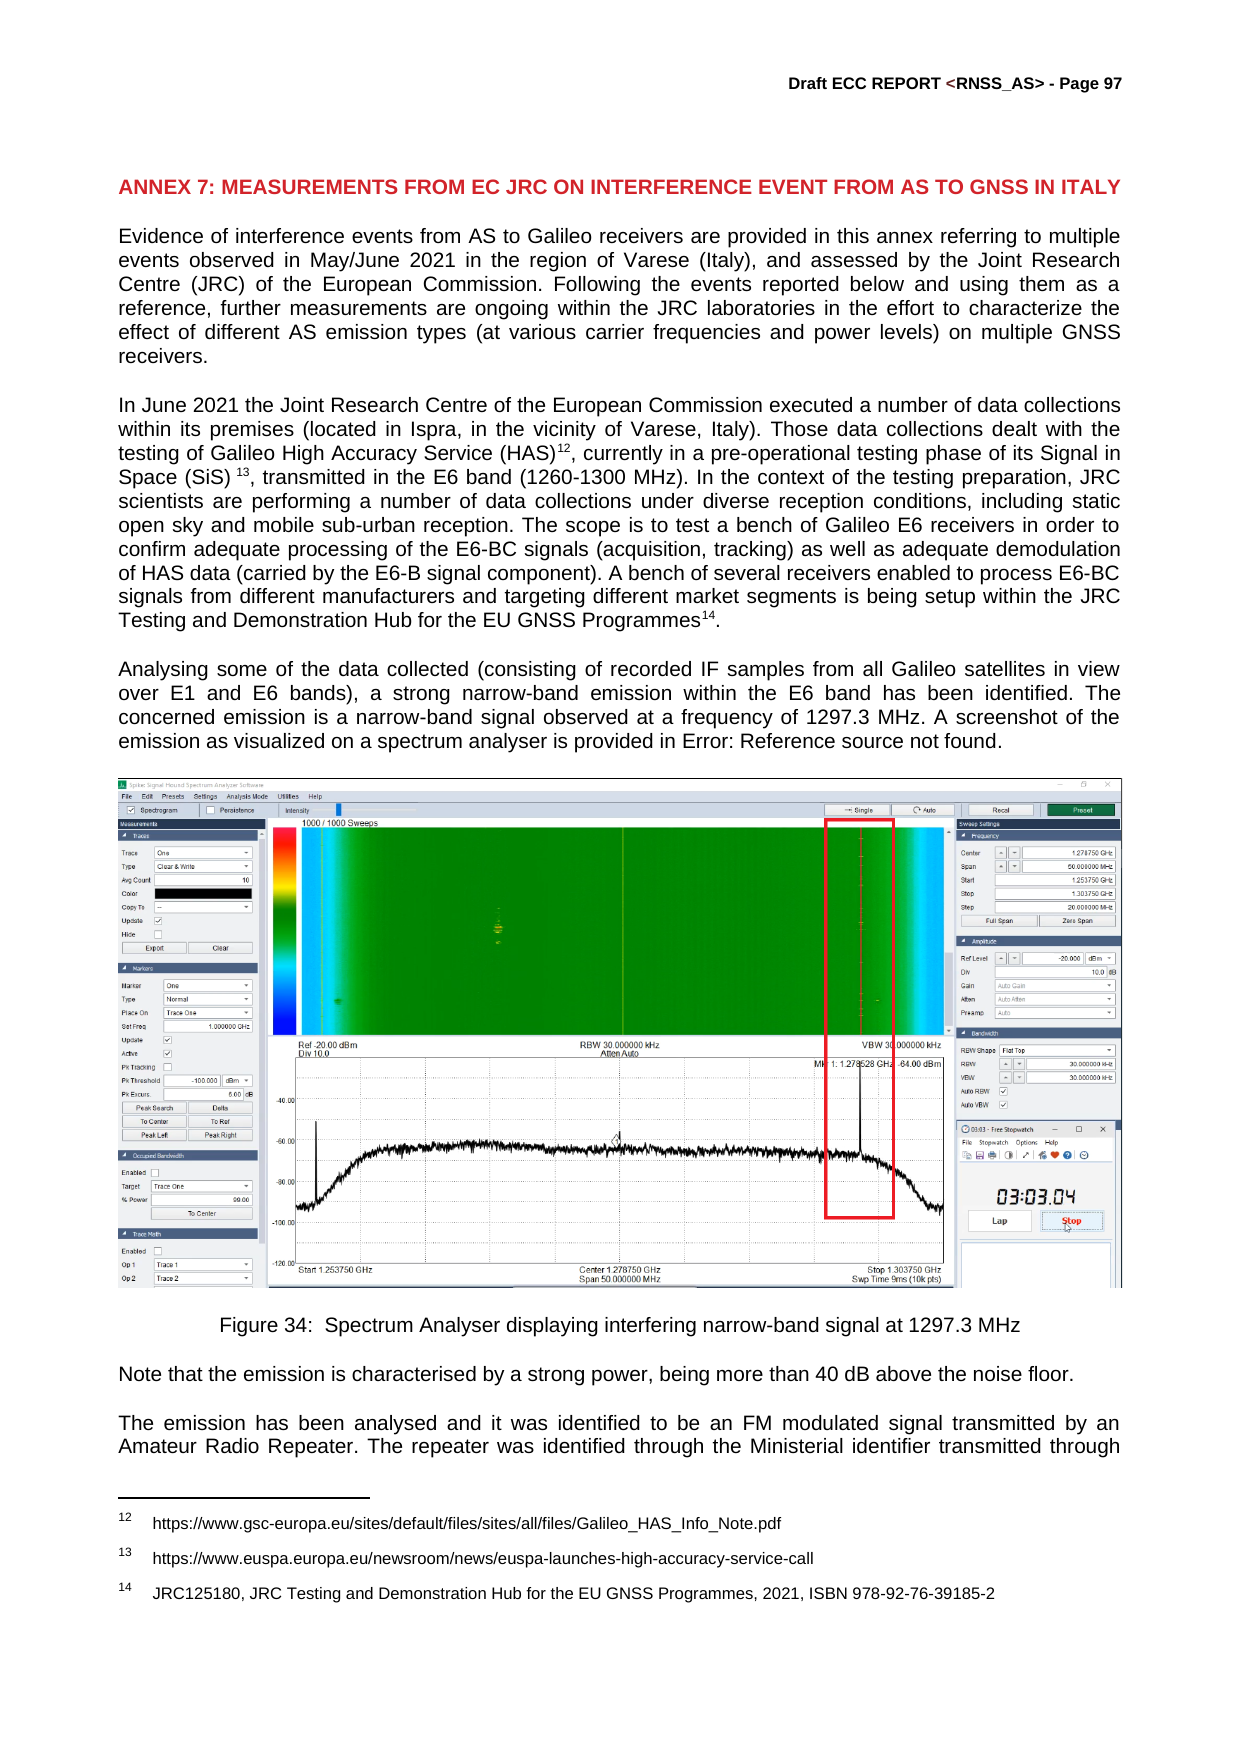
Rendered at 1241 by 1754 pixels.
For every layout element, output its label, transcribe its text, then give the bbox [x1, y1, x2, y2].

text In June 2021 the Joint Research Centre of the European Commission executed a number of data collections within its premises (located in Ispra, in the vicinity of Varese, Italy). Those data collections dealt with the testing of Galileo High Accuracy Service (HAS), currently in a pre-operational testing phase of its Signal in Space (SiS) , transmitted in the E6 band (1260-1300 MHz). In the context of the testing preparation, JRC scientists are performing a number of data collections under diverse reception conditions, including static open sky and mobile sub-urban reception. The scope is to test a bench of Galileo E6 receivers in order to confirm adequate processing of the E6-BC signals (acquisition, tracking) as well as adequate demodulation of HAS data (carried by the E6-B signal component). A bench of several receivers enabled to process E6-BC signals from different manufacturers and targeting different market segments is being setup within the JRC Testing and Demonstration Hub for the EU GNSS Programmes. [118, 393, 1122, 632]
text Evidence of interference events from AS to Galileo receivers are provided in this annex referring to multiple events observed in May/June 2021 in the region of Varese (Italy), and assessed by the Joint Research Centre (JRC) of the European Commission. Following the events reported below and using them as a reference, further measurements are ongoing within the JRC laboratories in the effort to characterize the effect of different AS emission types (at various carrier frequencies and power levels) on multiple GNSS receivers. [118, 224, 1122, 368]
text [118, 1410, 1122, 1458]
subtitle Measurements from EC JRC on interference event from AS to GNSS in Italy [118, 175, 1122, 199]
text Note that the emission is characterised by a strong power, being more than 40 dB above the noise floor. [118, 1361, 1122, 1385]
picture [118, 778, 1123, 1288]
